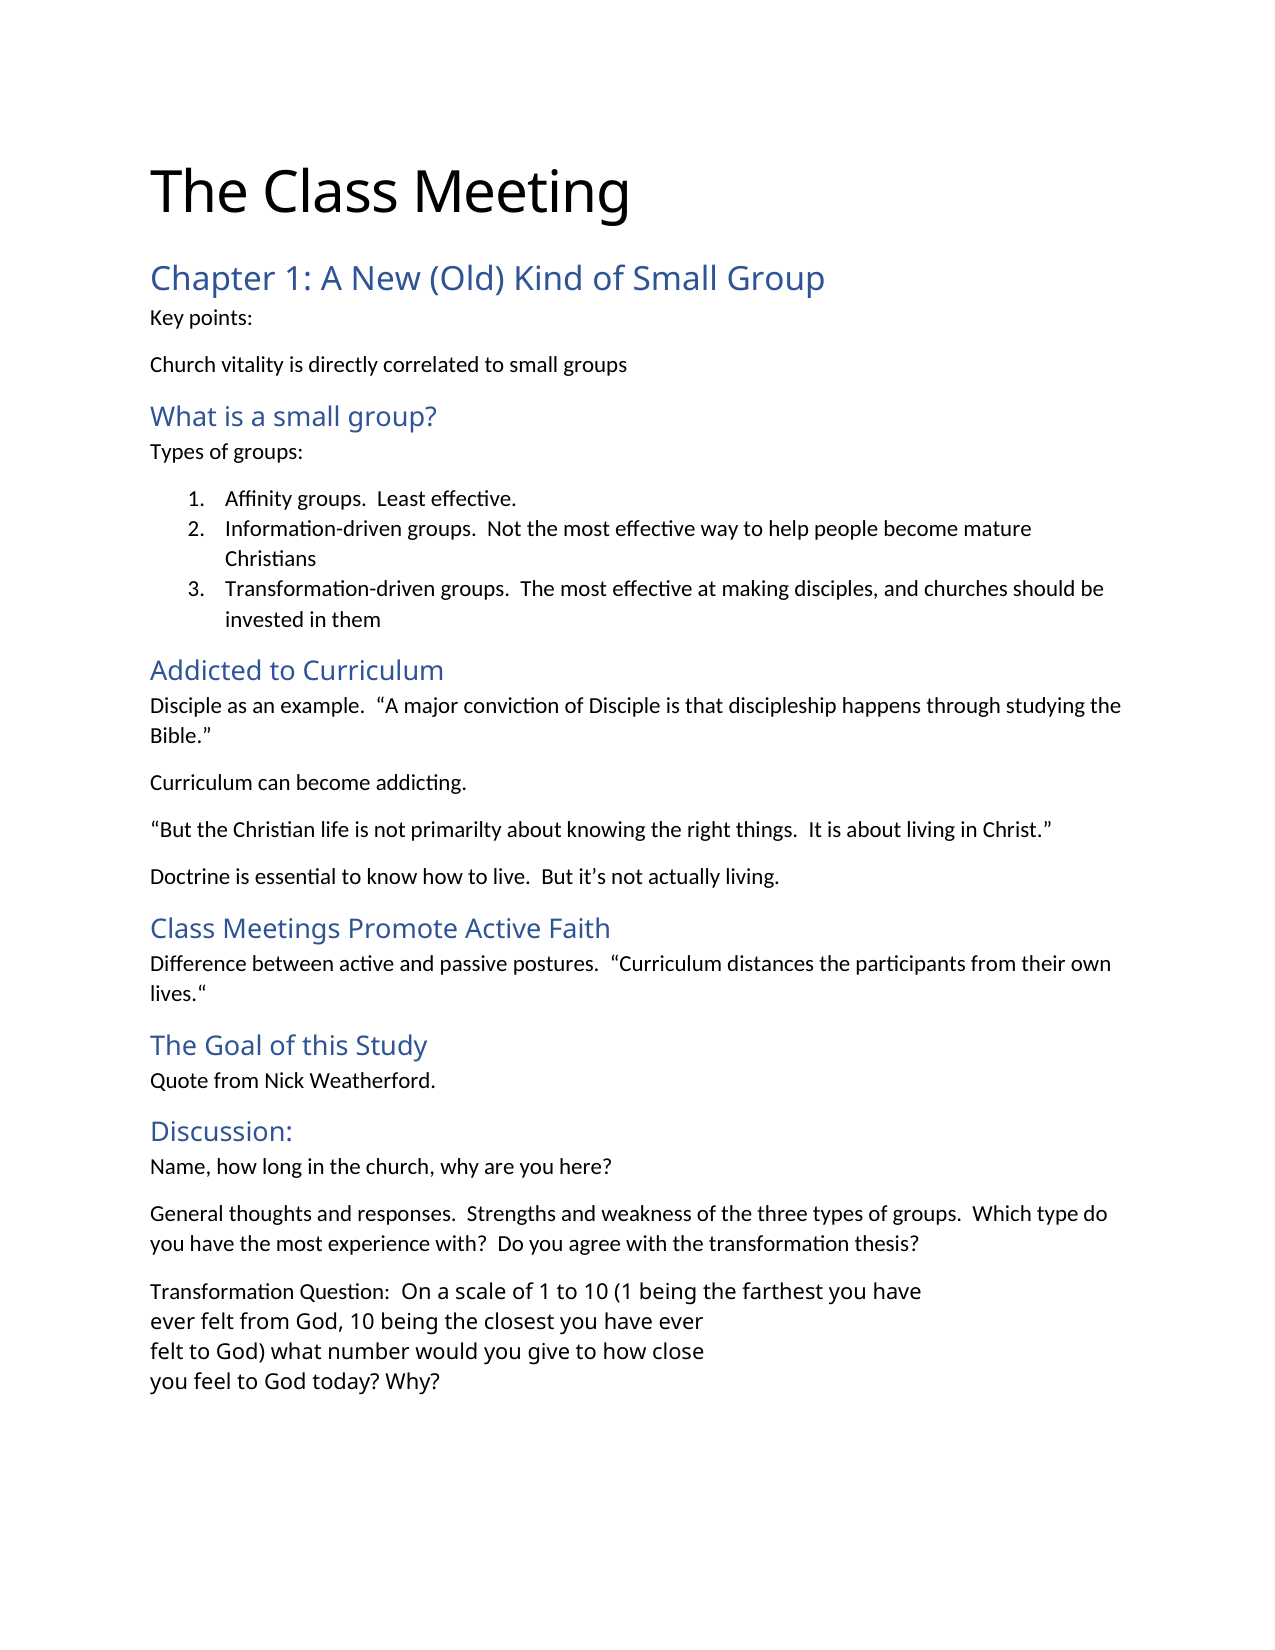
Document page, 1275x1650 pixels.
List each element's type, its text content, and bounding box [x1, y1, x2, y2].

list Transformation-driven groups. The most effective at making disciples, and churches should be invested in them [187, 574, 1125, 633]
text Quote from Nick Weatherford. [150, 1066, 1125, 1094]
subtitle What is a small group? [150, 397, 1125, 434]
text General thoughts and responses. Strengths and weakness of the three types of groups. Which type do you have the most experience with? Do you agree with the transformation thesis? [150, 1199, 1125, 1257]
text Name, how long in the church, why are you here? [150, 1152, 1125, 1180]
subtitle The Goal of this Study [150, 1026, 1125, 1063]
text Curriculum can become addicting. [150, 768, 1125, 796]
text Doctrine is essential to know how to live. But it’s not actually living. [150, 862, 1125, 890]
text Key points: [150, 303, 1125, 331]
subtitle Class Meetings Promote Active Faith [150, 909, 1125, 946]
text Types of groups: [150, 437, 1125, 465]
text you feel to God today? Why? [150, 1366, 1125, 1396]
text ever felt from God, 10 being the closest you have ever [150, 1306, 1125, 1336]
text “But the Christian life is not primarilty about knowing the right things. It is about living in Christ.” [150, 815, 1125, 843]
list Affinity groups. Least effective. [187, 484, 1125, 512]
text felt to God) what number would you give to how close [150, 1336, 1125, 1366]
subtitle Addicted to Curriculum [150, 652, 1125, 688]
text Church vitality is directly correlated to small groups [150, 350, 1125, 378]
text Difference between active and passive postures. “Curriculum distances the participants from their own lives.“ [150, 949, 1125, 1007]
title The Class Meeting [150, 150, 1125, 229]
subtitle Chapter 1: A New (Old) Kind of Small Group [150, 254, 1125, 300]
subtitle Discussion: [150, 1113, 1125, 1149]
text Disciple as an example. “A major conviction of Disciple is that discipleship happens through studying the Bible.” [150, 691, 1125, 749]
text Transformation Question: On a scale of 1 to 10 (1 being the farthest you have [150, 1276, 1125, 1306]
list Information-driven groups. Not the most effective way to help people become mature Christians [187, 514, 1125, 572]
